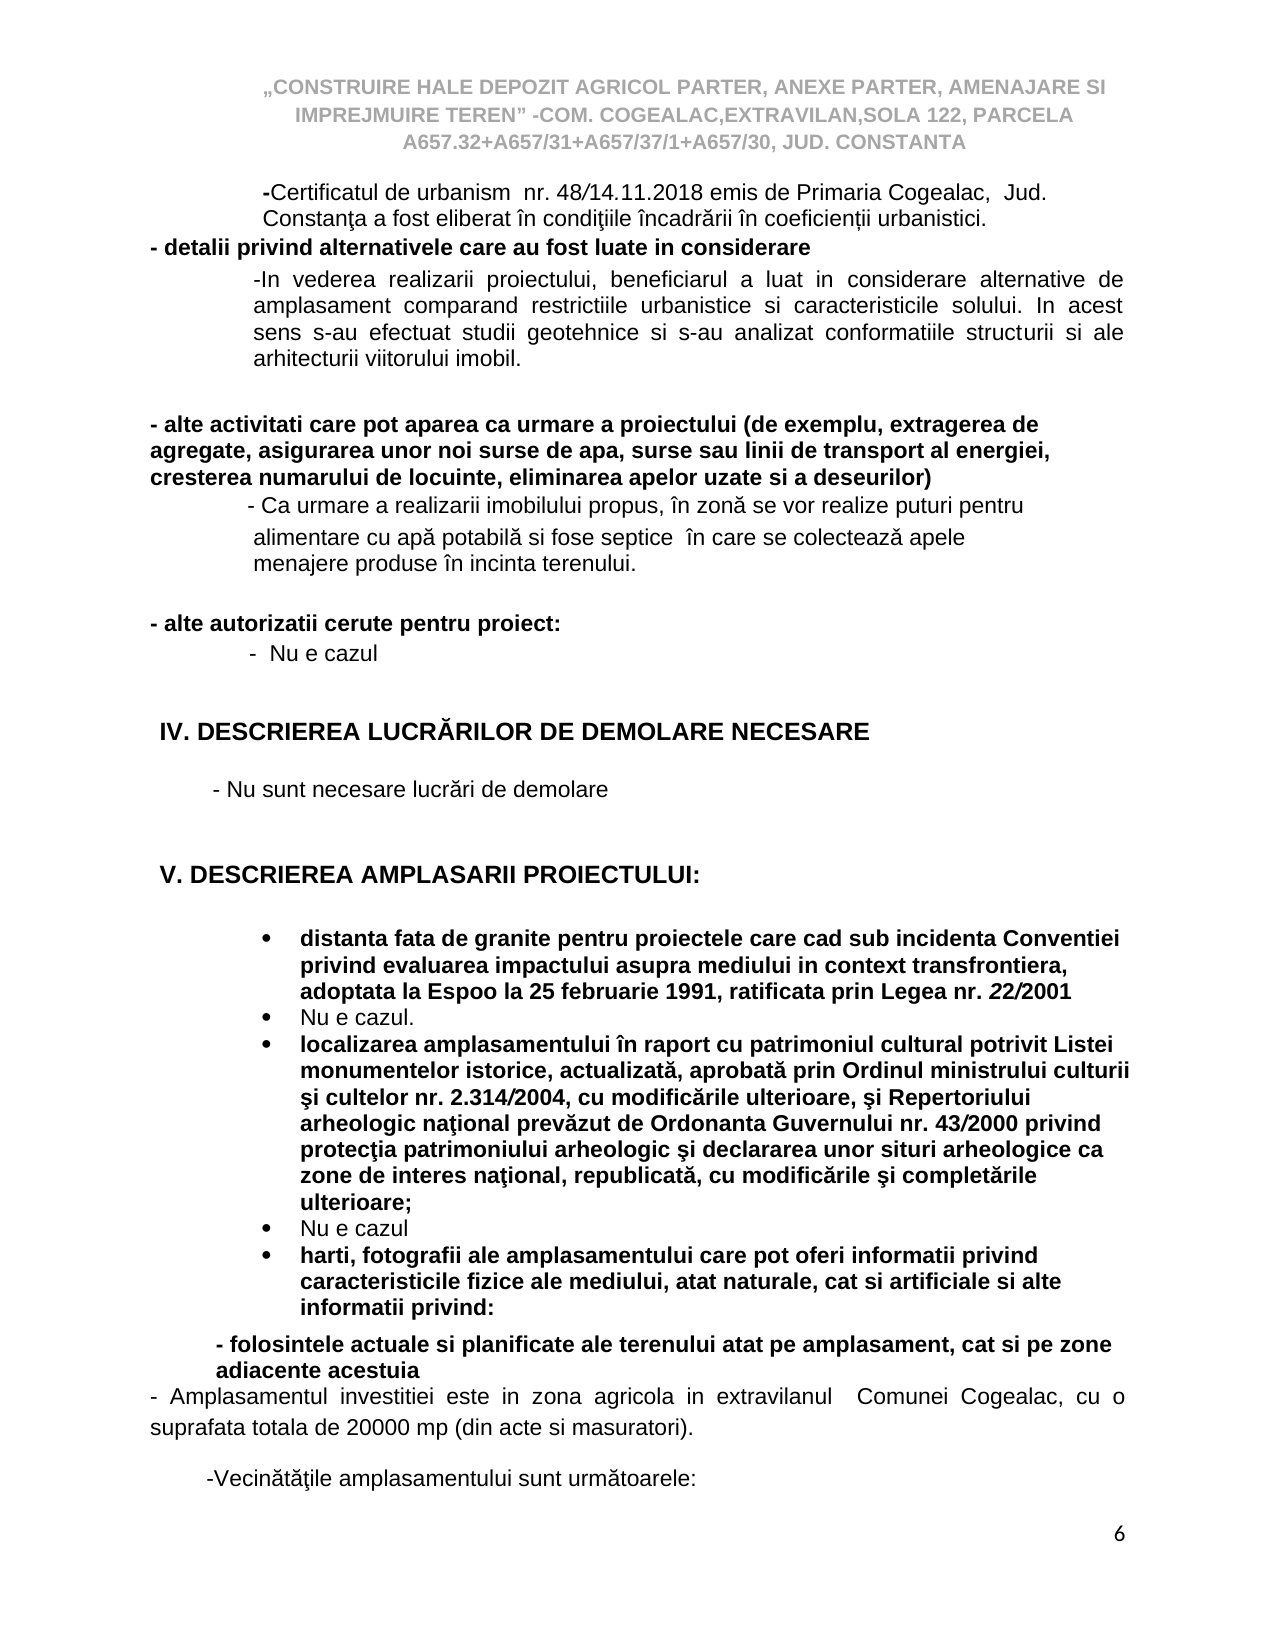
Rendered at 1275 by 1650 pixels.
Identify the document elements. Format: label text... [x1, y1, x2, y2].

text - Nu sunt necesare lucrări de demolare [212, 776, 1134, 803]
list Nu e cazul. [262, 1004, 1140, 1031]
list distanta fata de granite pentru proiectele care cad sub incidenta Conventiei privind evaluarea impactului asupra mediului in context transfrontiera, adoptata la Espoo la 25 februarie 1991, ratificata prin Legea nr. 22/2001 [262, 925, 1140, 1004]
text - detalii privind alternativele care au fost luate in considerare [150, 234, 871, 260]
text - Nu e cazul [249, 640, 1119, 666]
text - Ca urmare a realizarii imobilului propus, în zonă se vor realize puturi pentru [247, 492, 1121, 518]
list harti, fotografii ale amplasamentului care pot oferi informatii privind caracteristicile fizice ale mediului, atat naturale, cat si artificiale si alte informatii privind: [262, 1242, 1140, 1321]
text - alte activitati care pot aparea ca urmare a proiectului (de exemplu, extragerea de agregate, asigurarea unor noi surse de apa, surse sau linii de transport al energiei, cresterea numarului de locuinte, eliminarea apelor uzate si a deseurilor) [150, 411, 1123, 490]
list Nu e cazul [262, 1215, 1140, 1242]
text IV. DESCRIEREA LUCRĂRILOR DE DEMOLARE NECESARE [159, 716, 897, 745]
text -Vecinătăţile amplasamentului sunt următoarele: [206, 1464, 1140, 1491]
text - alte autorizatii cerute pentru proiect: [150, 610, 640, 636]
text - folosintele actuale si planificate ale terenului atat pe amplasament, cat si pe zone adiacente acestuia [216, 1331, 1140, 1383]
text - Amplasamentul investitiei este in zona agricola in extravilanul Comunei Cogealac, cu o suprafata totala de 20000 mp (din acte si masuratori). [150, 1383, 1125, 1440]
text -In vederea realizarii proiectului, beneficiarul a luat in considerare alternative de amplasament comparand restrictiile urbanistice si caracteristicile solului. In acest sens s-au efectuat studii geotehnice si s-au analizat conformatiile structurii si ale arhitecturii viitorului imobil. [253, 266, 1124, 371]
list localizarea amplasamentului în raport cu patrimoniul cultural potrivit Listei monumentelor istorice, actualizată, aprobată prin Ordinul ministrului culturii şi cultelor nr. 2.314/2004, cu modificările ulterioare, şi Repertoriului arheologic naţional prevăzut de Ordonanta Guvernului nr. 43/2000 privind protecţia patrimoniului arheologic şi declararea unor situri arheologice ca zone de interes naţional, republicată, cu modificările şi completările ulterioare; [262, 1031, 1140, 1215]
text alimentare cu apă potabilă si fose septice în care se colecteazǎ apele menajere produse în incinta terenului. [253, 523, 989, 576]
text V. DESCRIEREA AMPLASARII PROIECTULUI: [159, 859, 759, 888]
text -Certificatul de urbanism nr. 48/14.11.2018 emis de Primaria Cogealac, Jud. Constanţa a fost eliberat în condiţiile încadrării în coeficienții urbanistici. [262, 179, 1118, 231]
